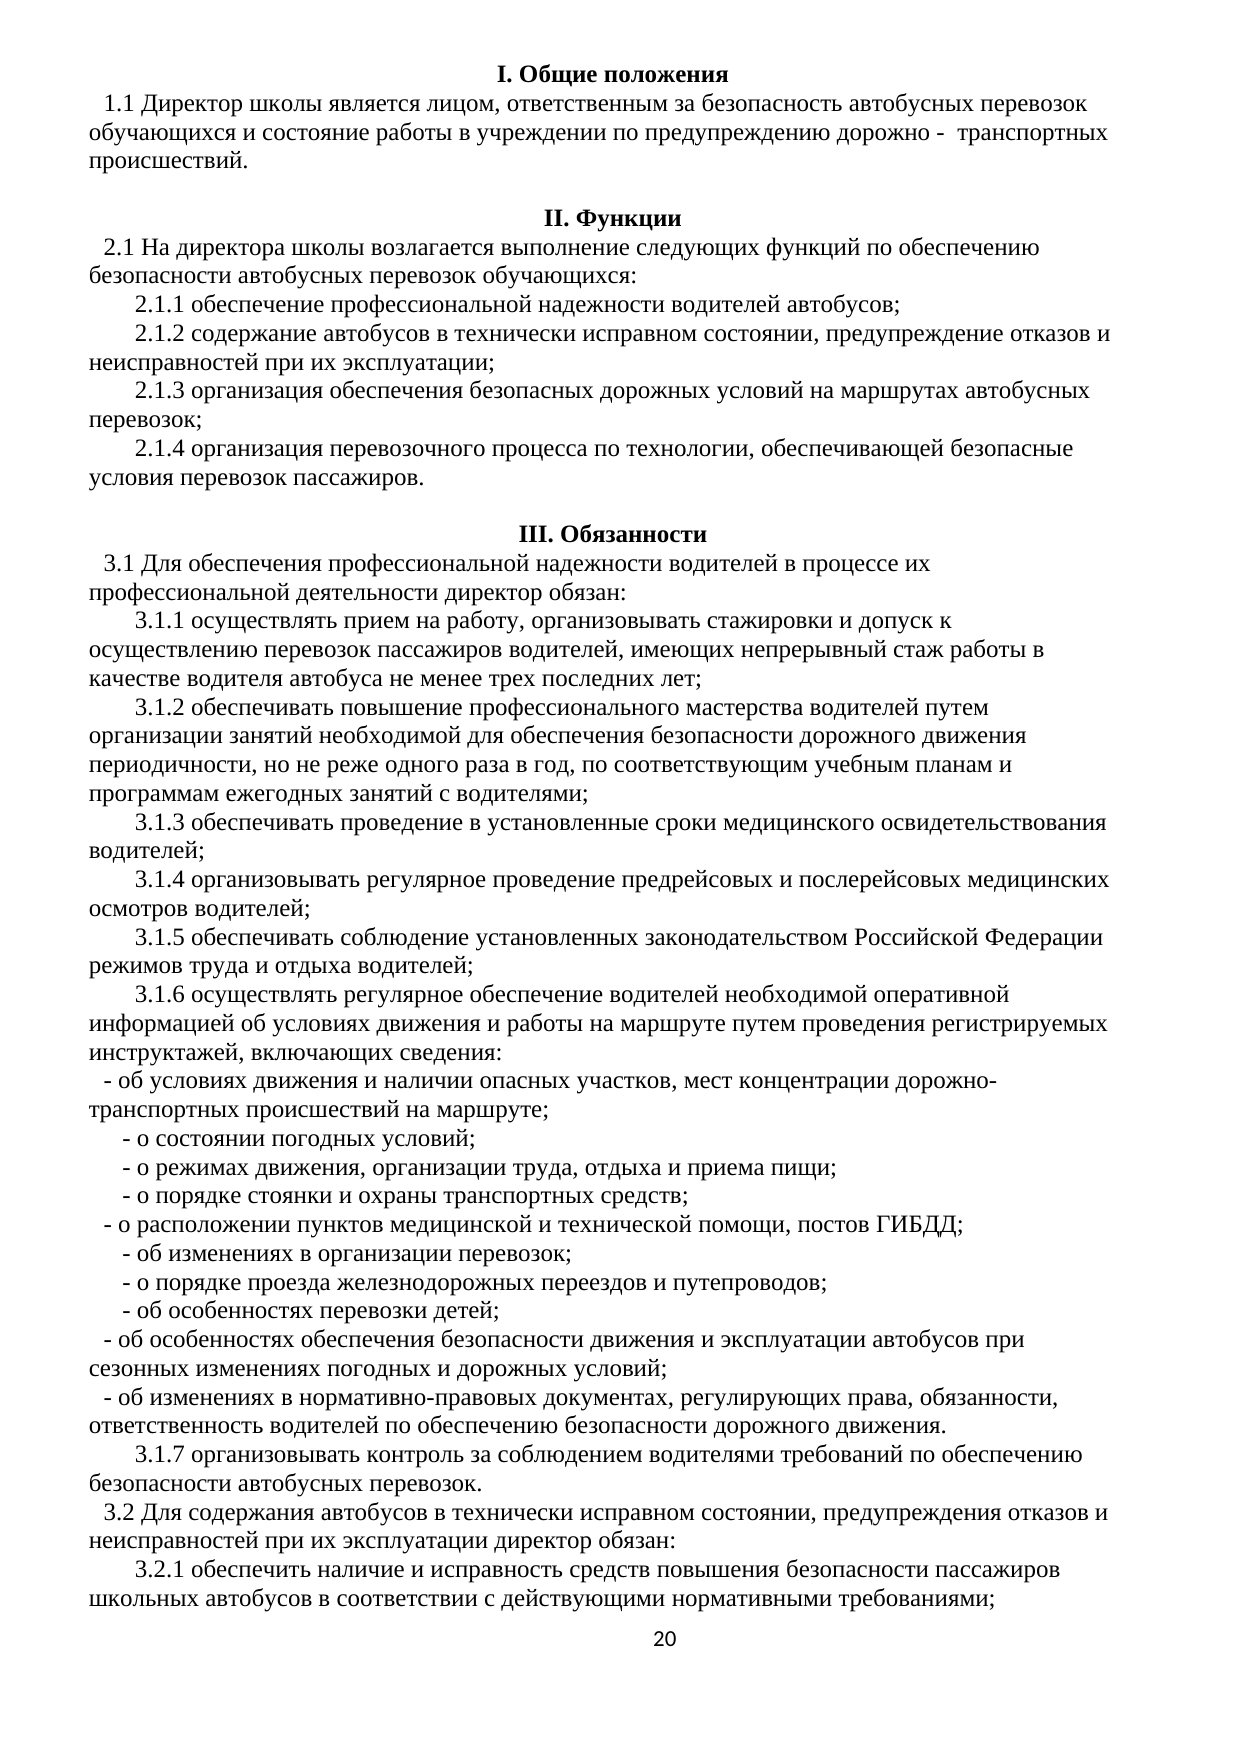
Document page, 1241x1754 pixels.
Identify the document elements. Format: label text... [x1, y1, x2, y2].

text 3.1.2 обеспечивать повышение профессионального мастерства водителей путем организации занятий необходимой для обеспечения безопасности дорожного движения периодичности, но не реже одного раза в год, по соответствующим учебным планам и программам ежегодных занятий с водителями; [88, 692, 1122, 807]
text 3.1.4 организовывать регулярное проведение предрейсовых и послерейсовых медицинских осмотров водителей; [88, 864, 1122, 922]
text 3.1.1 осуществлять прием на работу, организовывать стажировки и допуск к осуществлению перевозок пассажиров водителей, имеющих непрерывный стаж работы в качестве водителя автобуса не менее трех последних лет; [88, 605, 1122, 692]
text - об особенностях перевозки детей; [88, 1295, 1122, 1324]
text 2.1.2 содержание автобусов в технически исправном состоянии, предупреждение отказов и неисправностей при их эксплуатации; [88, 318, 1122, 375]
text - о режимах движения, организации труда, отдыха и приема пищи; [88, 1152, 1122, 1180]
text 3.1.5 обеспечивать соблюдение установленных законодательством Российской Федерации режимов труда и отдыха водителей; [88, 922, 1122, 979]
text III. Обязанности [88, 519, 1122, 548]
text 1.1 Директор школы является лицом, ответственным за безопасность автобусных перевозок обучающихся и состояние работы в учреждении по предупреждению дорожно - транспортных происшествий. [88, 88, 1122, 174]
text 2.1.4 организация перевозочного процесса по технологии, обеспечивающей безопасные условия перевозок пассажиров. [88, 433, 1122, 490]
text - о порядке проезда железнодорожных переездов и путепроводов; [88, 1267, 1122, 1295]
text 2.1.3 организация обеспечения безопасных дорожных условий на маршрутах автобусных перевозок; [88, 375, 1122, 433]
text II. Функции [88, 203, 1122, 232]
text 3.1.3 обеспечивать проведение в установленные сроки медицинского освидетельствования водителей; [88, 807, 1122, 864]
text - об условиях движения и наличии опасных участков, мест концентрации дорожно-транспортных происшествий на маршруте; [88, 1065, 1122, 1123]
text - о состоянии погодных условий; [88, 1123, 1122, 1152]
text - о порядке стоянки и охраны транспортных средств; [88, 1180, 1122, 1209]
text 3.1 Для обеспечения профессиональной надежности водителей в процессе их профессиональной деятельности директор обязан: [88, 548, 1122, 605]
text 2.1.1 обеспечение профессиональной надежности водителей автобусов; [88, 289, 1122, 318]
text 3.2 Для содержания автобусов в технически исправном состоянии, предупреждения отказов и неисправностей при их эксплуатации директор обязан: [88, 1497, 1122, 1554]
text 3.2.1 обеспечить наличие и исправность средств повышения безопасности пассажиров школьных автобусов в соответствии с действующими нормативными требованиями; [88, 1554, 1122, 1612]
text - о расположении пунктов медицинской и технической помощи, постов ГИБДД; [88, 1209, 1122, 1238]
text - об изменениях в организации перевозок; [88, 1238, 1122, 1267]
text 2.1 На директора школы возлагается выполнение следующих функций по обеспечению безопасности автобусных перевозок обучающихся: [88, 232, 1122, 289]
text 3.1.6 осуществлять регулярное обеспечение водителей необходимой оперативной информацией об условиях движения и работы на маршруте путем проведения регистрируемых инструктажей, включающих сведения: [88, 979, 1122, 1065]
text 3.1.7 организовывать контроль за соблюдением водителями требований по обеспечению безопасности автобусных перевозок. [88, 1439, 1122, 1497]
text - об особенностях обеспечения безопасности движения и эксплуатации автобусов при сезонных изменениях погодных и дорожных условий; [88, 1324, 1122, 1382]
text I. Общие положения [88, 59, 1122, 88]
text - об изменениях в нормативно-правовых документах, регулирующих права, обязанности, ответственность водителей по обеспечению безопасности дорожного движения. [88, 1382, 1122, 1439]
